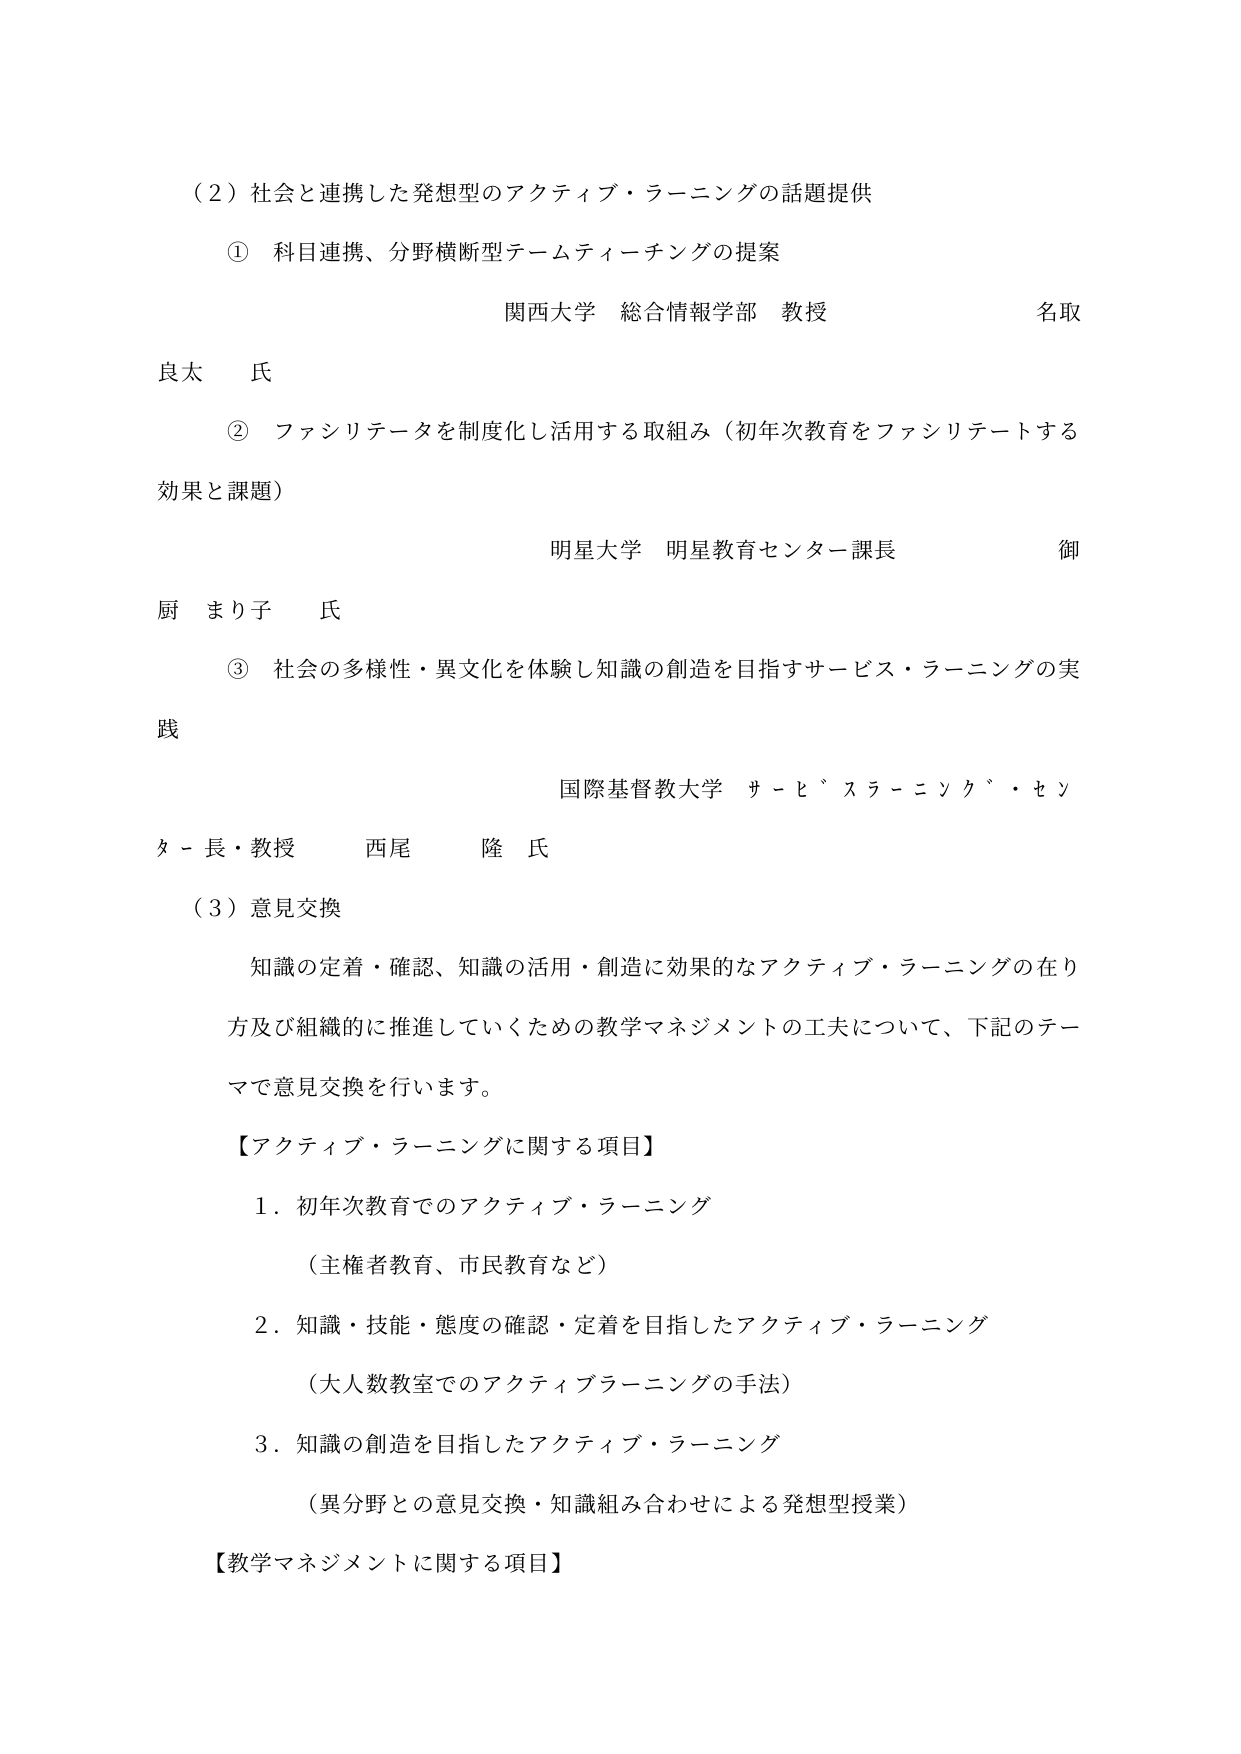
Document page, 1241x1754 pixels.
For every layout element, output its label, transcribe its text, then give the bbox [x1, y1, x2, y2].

text ③ 社会の多様性・異文化を体験し知識の創造を目指すサービス・ラーニングの実践 [158, 639, 1083, 758]
text 国際基督教大学 ｻｰﾋﾞｽﾗｰﾆﾝｸﾞ･ｾﾝﾀｰ長・教授 西尾 隆 氏 [158, 758, 1083, 877]
text ３．知識の創造を目指したアクティブ・ラーニング [158, 1413, 1083, 1473]
text ① 科目連携、分野横断型テームティーチングの提案 [158, 222, 1083, 281]
text 【アクティブ・ラーニングに関する項目】 [158, 1115, 1083, 1175]
text 【教学マネジメントに関する項目】 [158, 1532, 1083, 1592]
text ② ファシリテータを制度化し活用する取組み（初年次教育をファシリテートする効果と課題） [158, 400, 1083, 519]
text （異分野との意見交換・知識組み合わせによる発想型授業） [258, 1473, 1083, 1532]
text （３）意見交換 [158, 877, 1083, 937]
text １．初年次教育でのアクティブ・ラーニング [158, 1175, 1083, 1234]
text ２．知識・技能・態度の確認・定着を目指したアクティブ・ラーニング [158, 1294, 1083, 1354]
text （主権者教育、市民教育など） [158, 1234, 1083, 1294]
list （２）社会と連携した発想型のアクティブ・ラーニングの話題提供 [159, 162, 1083, 222]
text （大人数教室でのアクティブラーニングの手法） [158, 1354, 1083, 1413]
text 知識の定着・確認、知識の活用・創造に効果的なアクティブ・ラーニングの在り方及び組織的に推進していくための教学マネジメントの工夫について、下記のテーマで意見交換を行います。 [201, 937, 1083, 1115]
text 明星大学 明星教育センター課長 御厨 まり子 氏 [158, 519, 1083, 639]
text 関西大学 総合情報学部 教授 名取 良太 氏 [158, 281, 1083, 400]
